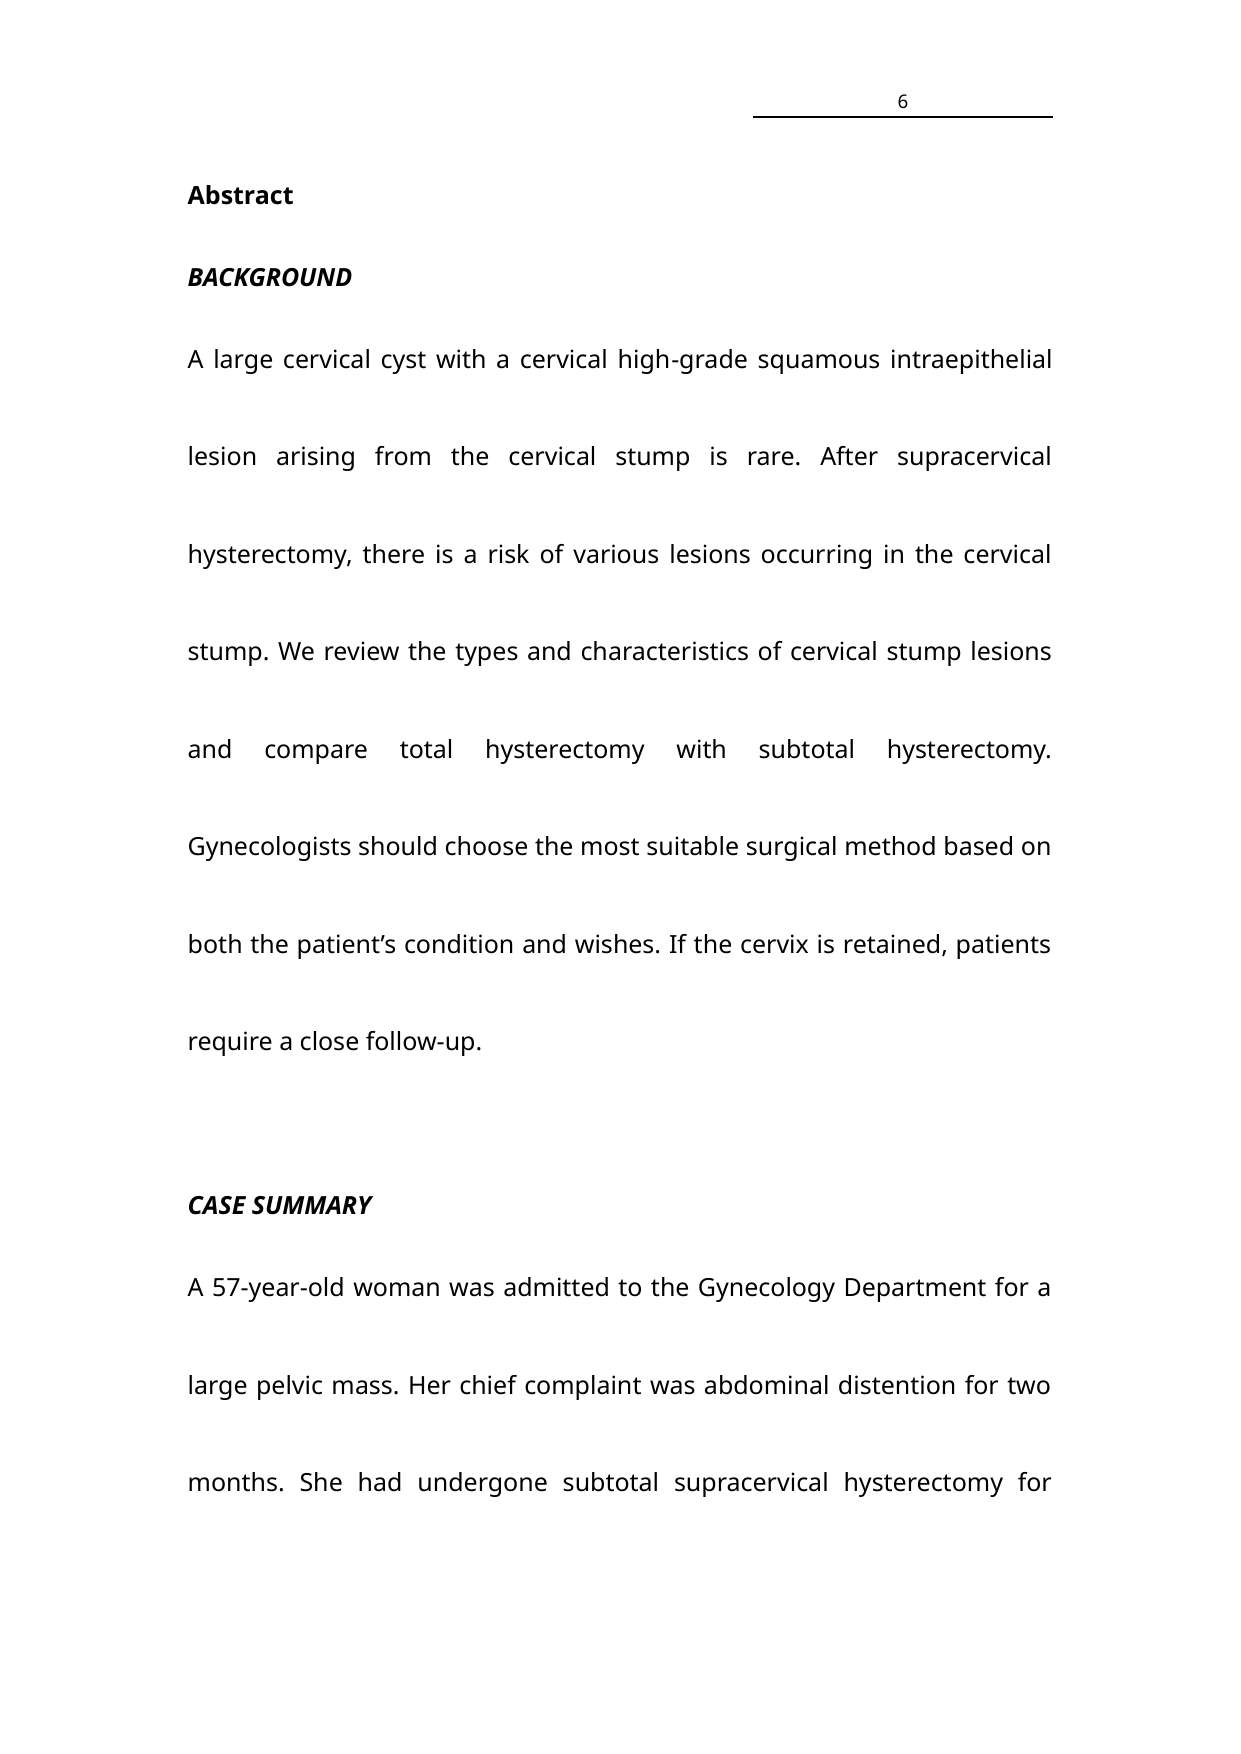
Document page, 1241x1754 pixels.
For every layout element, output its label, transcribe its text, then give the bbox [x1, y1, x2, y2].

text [187, 1254, 1053, 1514]
text A large cervical cyst with a cervical high-grade squamous intraepithelial lesion arising from the cervical stump is rare. After supracervical hysterectomy, there is a risk of various lesions occurring in the cervical stump. We review the types and characteristics of cervical stump lesions and compare total hysterectomy with subtotal hysterectomy. Gynecologists should choose the most suitable surgical method based on both the patient’s condition and wishes. If the cervix is retained, patients require a close follow-up. [187, 326, 1053, 1073]
text CASE SUMMARY [187, 1172, 1053, 1237]
text Abstract [187, 162, 1053, 227]
text BACKGROUND [187, 244, 1053, 309]
